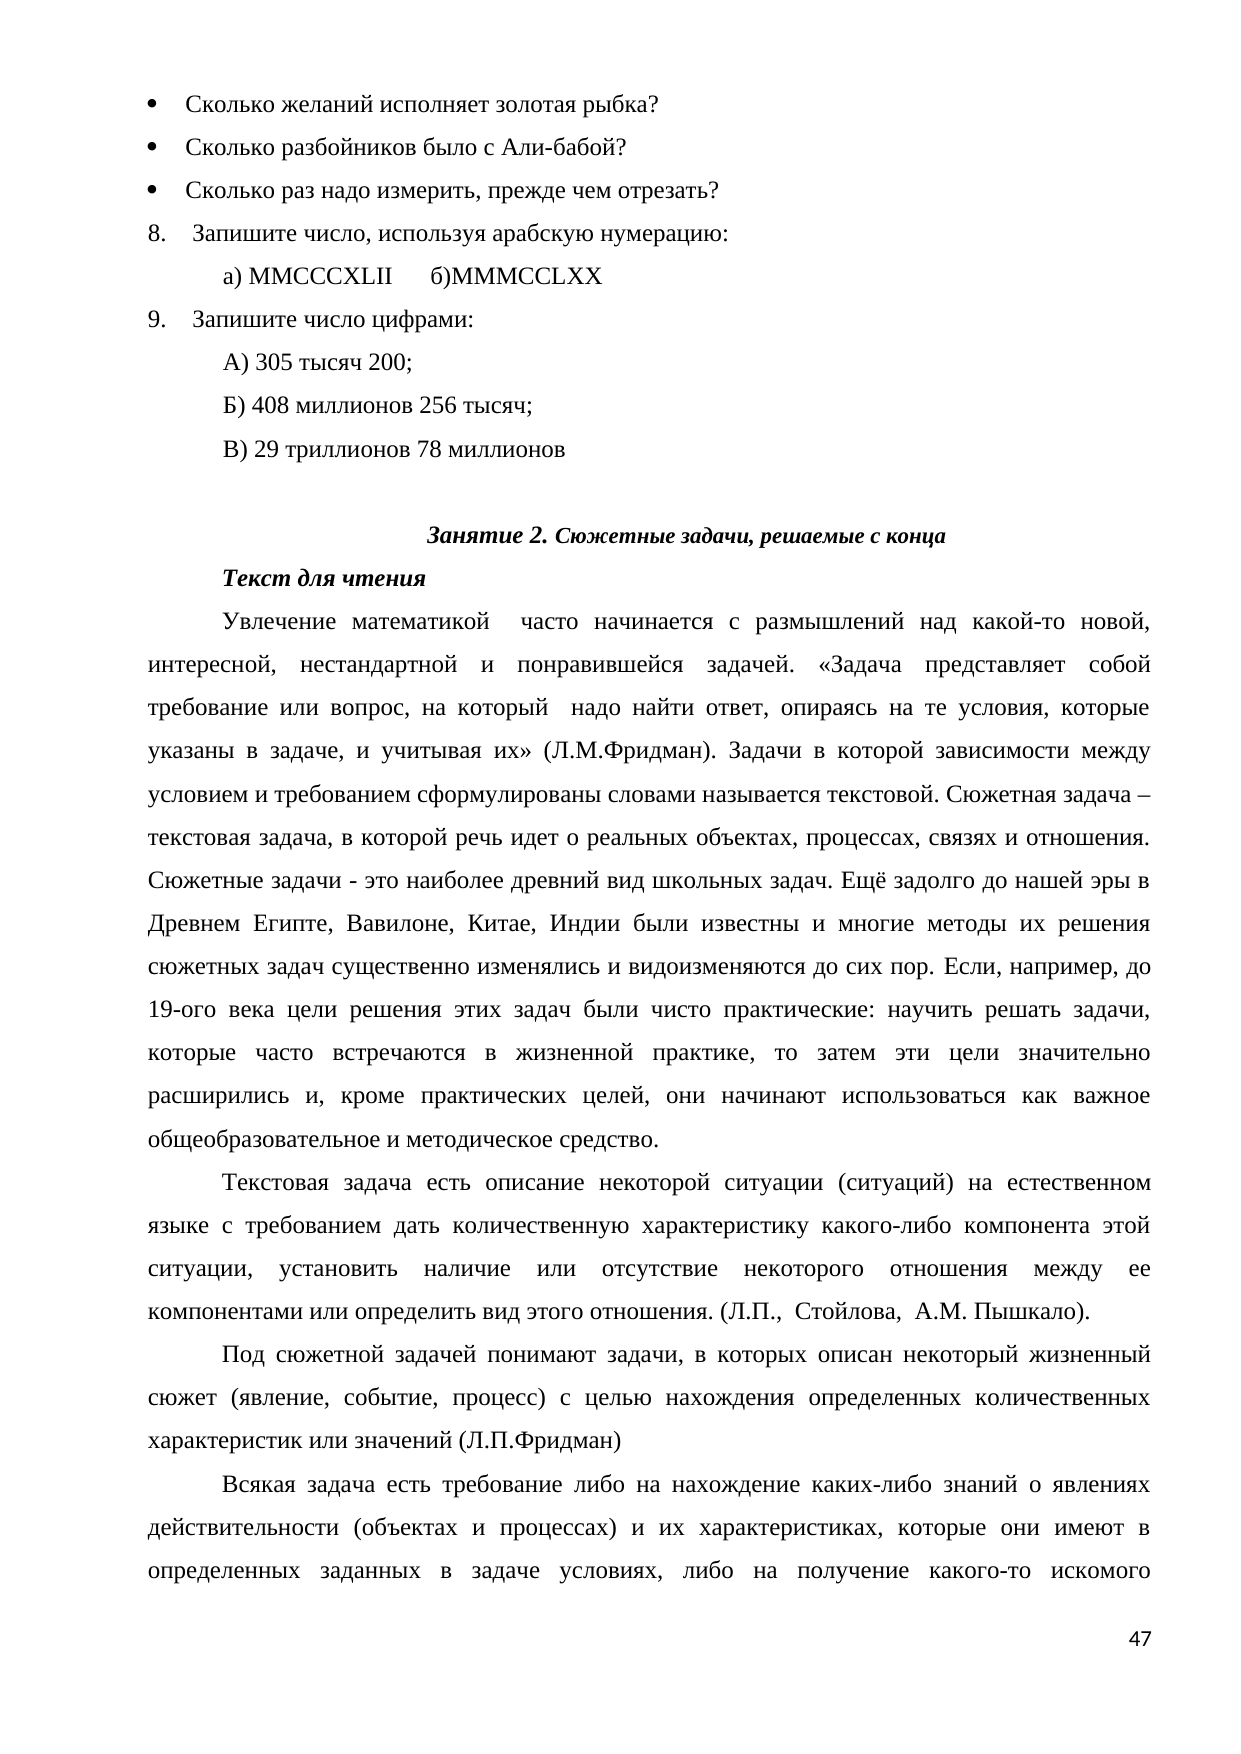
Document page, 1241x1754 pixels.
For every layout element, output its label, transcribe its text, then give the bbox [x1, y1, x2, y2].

list Запишите число цифрами: [148, 304, 1152, 333]
text Под сюжетной задачей понимают задачи, в которых описан некоторый жизненный сюжет (явление, событие, процесс) с целью нахождения определенных количественных характеристик или значений (Л.П.Фридман) [148, 1339, 1152, 1454]
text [148, 1469, 1152, 1584]
text а) MMCCCXLII б)MMMCCLXX [223, 261, 1152, 290]
list Запишите число, используя арабскую нумерацию: [148, 218, 1152, 247]
text Б) 408 миллионов 256 тысяч; [223, 391, 1152, 419]
text В) 29 триллионов 78 миллионов [223, 434, 1152, 462]
list Сколько разбойников было с Али-бабой? [148, 132, 1152, 161]
list Сколько желаний исполняет золотая рыбка? [148, 89, 1152, 117]
text А) 305 тысяч 200; [223, 347, 1152, 376]
list Сколько раз надо измерить, прежде чем отрезать? [148, 175, 1152, 204]
text Увлечение математикой часто начинается с размышлений над какой-то новой, интересной, нестандартной и понравившейся задачей. «Задача представляет собой требование или вопрос, на который надо найти ответ, опираясь на те условия, которые указаны в задаче, и учитывая их» (Л.М.Фридман). Задачи в которой зависимости между условием и требованием сформулированы словами называется текстовой. Сюжетная задача – текстовая задача, в которой речь идет о реальных объектах, процессах, связях и отношения. Сюжетные задачи - это наиболее древний вид школьных задач. Ещё задолго до нашей эры в Древнем Египте, Вавилоне, Китае, Индии были известны и многие методы их решения сюжетных задач существенно изменялись и видоизменяются до сих пор. Если, например, до 19-ого века цели решения этих задач были чисто практические: научить решать задачи, которые часто встречаются в жизненной практике, то затем эти цели значительно расширились и, кроме практических целей, они начинают использоваться как важное общеобразовательное и методическое средство. [148, 606, 1152, 1152]
text Текстовая задача есть описание некоторой ситуации (ситуаций) на естественном языке с требованием дать количественную характеристику какого-либо компонента этой ситуации, установить наличие или отсутствие некоторого отношения между ее компонентами или определить вид этого отношения. (Л.П., Стойлова, А.М. Пышкало). [148, 1167, 1152, 1325]
text Занятие 2. Сюжетные задачи, решаемые с конца [148, 520, 1152, 549]
text Текст для чтения [148, 563, 1152, 592]
